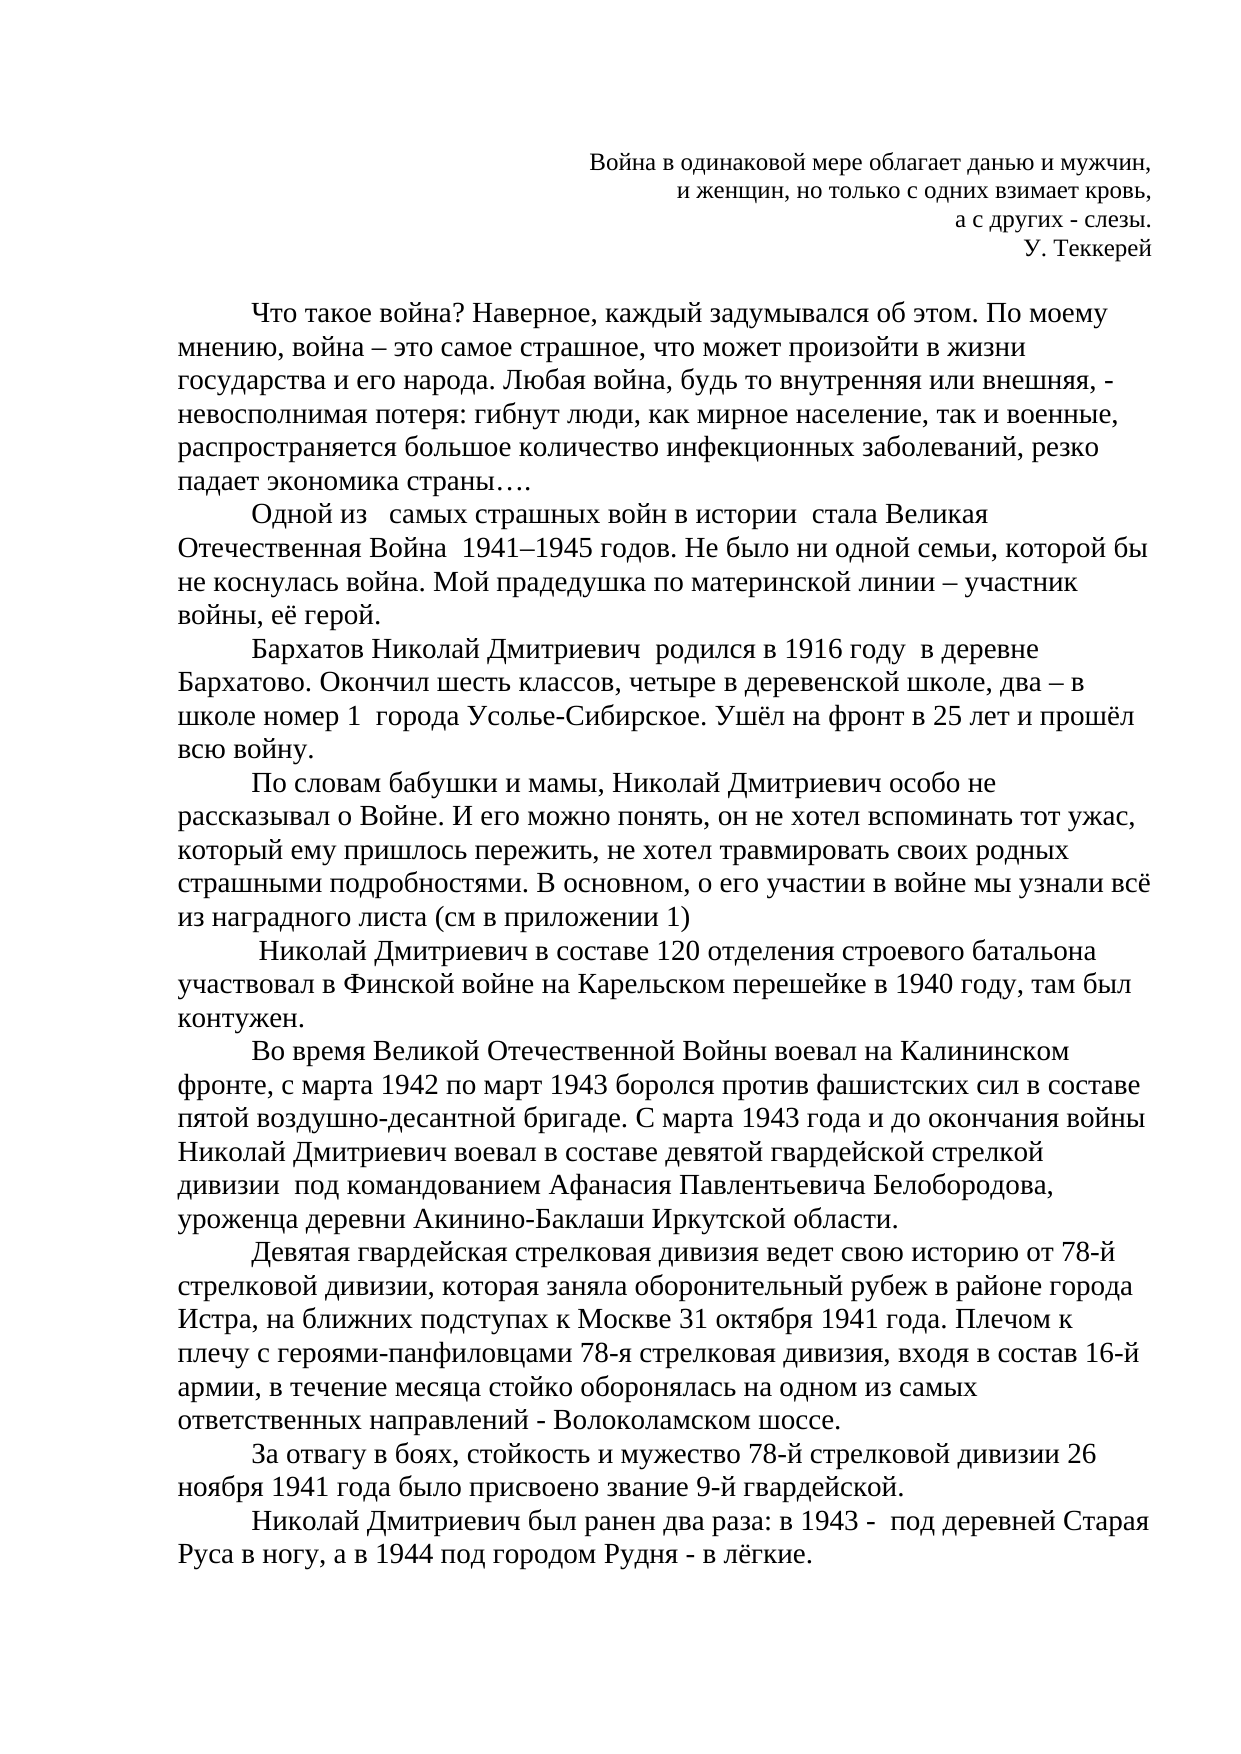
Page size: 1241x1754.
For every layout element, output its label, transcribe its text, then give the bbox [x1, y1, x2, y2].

text а с других - слезы. У. Теккерей [177, 204, 1152, 262]
text По словам бабушки и мамы, Николай Дмитриевич особо не рассказывал о Войне. И его можно понять, он не хотел вспоминать тот ужас, который ему пришлось пережить, не хотел травмировать своих родных страшными подробностями. В основном, о его участии в войне мы узнали всё из наградного листа (см в приложении 1) [177, 765, 1152, 933]
text Во время Великой Отечественной Войны воевал на Калининском фронте, с марта 1942 по март 1943 боролся против фашистских сил в составе пятой воздушно-десантной бригаде. С марта 1943 года и до окончания войны Николай Дмитриевич воевал в составе девятой гвардейской стрелкой дивизии под командованием Афанасия Павлентьевича Белобородова, уроженца деревни Акинино-Баклаши Иркутской области. [177, 1033, 1152, 1234]
text Что такое война? Наверное, каждый задумывался об этом. По моему мнению, война – это самое страшное, что может произойти в жизни государства и его народа. Любая война, будь то внутренняя или внешняя, - невосполнимая потеря: гибнут люди, как мирное население, так и военные, распространяется большое количество инфекционных заболеваний, резко падает экономика страны…. [177, 295, 1152, 497]
text Война в одинаковой мере облагает данью и мужчин, [177, 147, 1152, 176]
text и женщин, но только с одних взимает кровь, [177, 176, 1152, 204]
text За отвагу в боях, стойкость и мужество 78-й стрелковой дивизии 26 ноября 1941 года было присвоено звание 9-й гвардейской. [177, 1436, 1152, 1503]
text Николай Дмитриевич был ранен два раза: в 1943 - под деревней Старая Руса в ногу, а в 1944 под городом Рудня - в лёгкие. [177, 1503, 1152, 1570]
text Девятая гвардейская стрелковая дивизия ведет свою историю от 78-й стрелковой дивизии, которая заняла оборонительный рубеж в районе города Истра, на ближних подступах к Москве 31 октября 1941 года. Плечом к плечу с героями-панфиловцами 78-я стрелковая дивизия, входя в состав 16-й армии, в течение месяца стойко оборонялась на одном из самых ответственных направлений - Волоколамском шоссе. [177, 1234, 1152, 1436]
text Одной из самых страшных войн в истории стала Великая Отечественная Война 1941–1945 годов. Не было ни одной семьи, которой бы не коснулась война. Мой прадедушка по материнской линии – участник войны, её герой. [177, 497, 1152, 631]
text Бархатов Николай Дмитриевич родился в 1916 году в деревне Бархатово. Окончил шесть классов, четыре в деревенской школе, два – в школе номер 1 города Усолье-Сибирское. Ушёл на фронт в 25 лет и прошёл всю войну. [177, 631, 1152, 765]
text Николай Дмитриевич в составе 120 отделения строевого батальона участвовал в Финской войне на Карельском перешейке в 1940 году, там был контужен. [177, 933, 1152, 1033]
